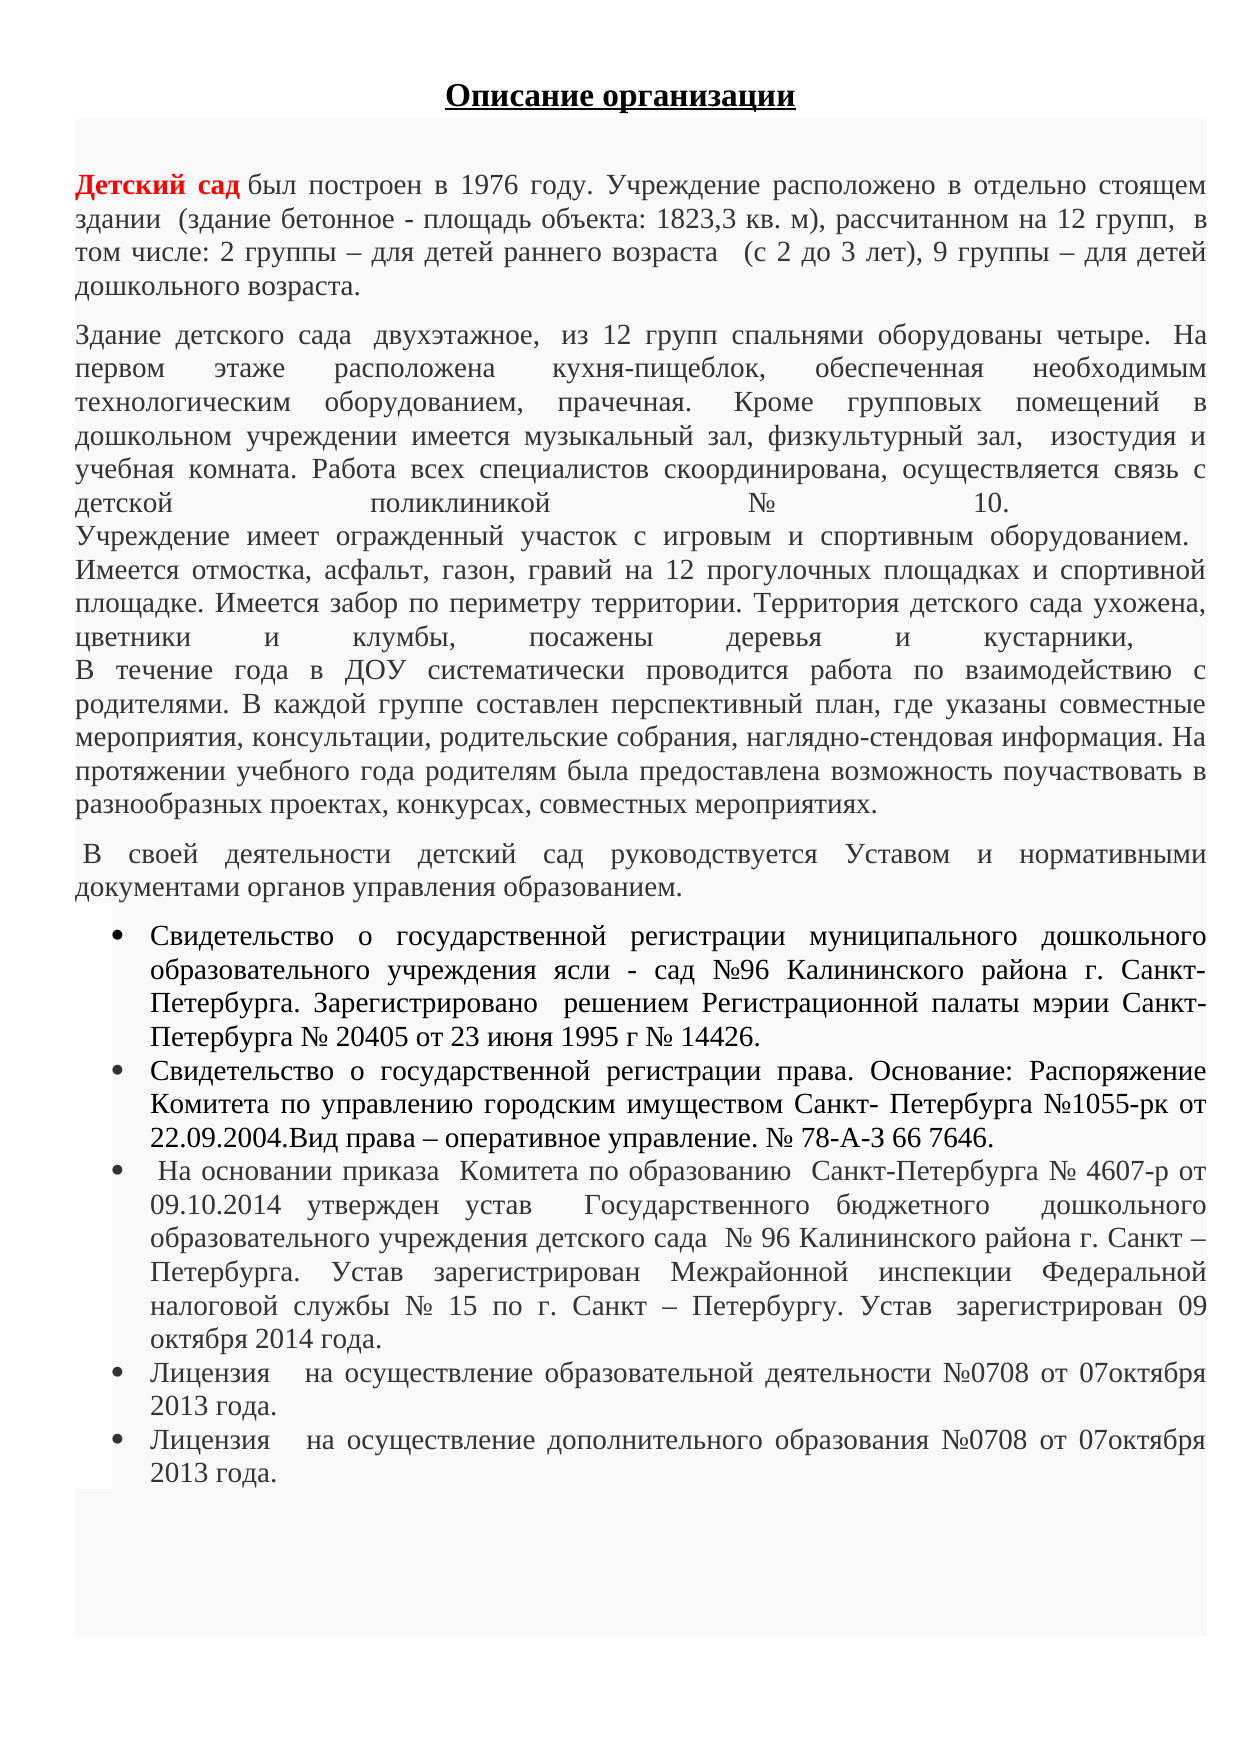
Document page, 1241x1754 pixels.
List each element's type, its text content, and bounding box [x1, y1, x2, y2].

text Описание организации [75, 75, 1165, 113]
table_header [70, 113, 1212, 1657]
